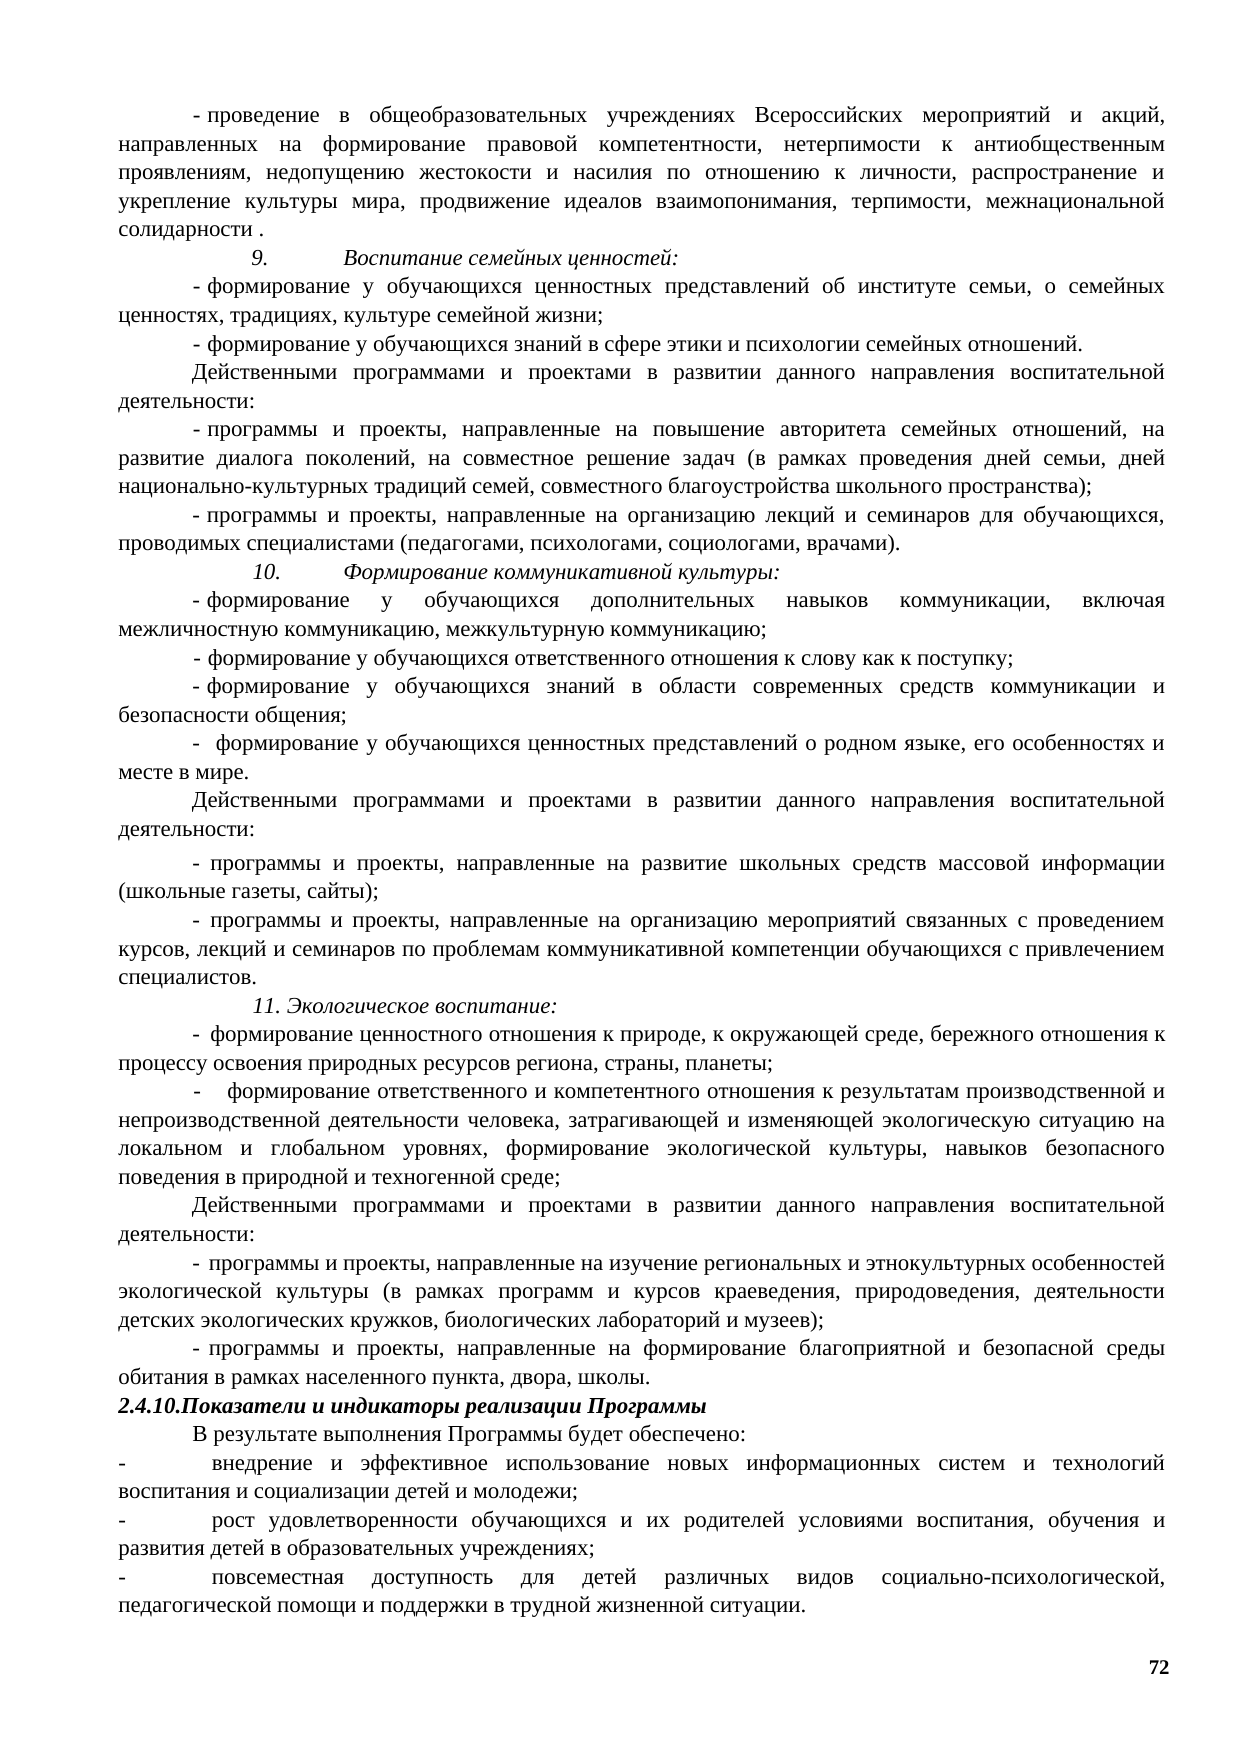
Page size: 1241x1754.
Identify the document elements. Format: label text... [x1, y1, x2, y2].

text - программы и проекты, направленные на повышение авторитета семейных отношений, на развитие диалога поколений, на совместное решение задач (в рамках проведения дней семьи, дней национально-культурных традиций семей, совместного благоустройства школьного пространства); [118, 414, 1167, 499]
list формирование у обучающихся знаний в сфере этики и психологии семейных отношений. [118, 328, 1167, 357]
text - проведение в общеобразовательных учреждениях Всероссийских мероприятий и акций, направленных на формирование правовой компетентности, нетерпимости к антиобщественным проявлениям, недопущению жестокости и насилия по отношению к личности, распространение и укрепление культуры мира, продвижение идеалов взаимопонимания, терпимости, межнациональной солидарности . [118, 100, 1167, 243]
text В результате выполнения Программы будет обеспечено: [192, 1419, 1167, 1447]
text 9. Воспитание семейных ценностей: [193, 243, 1167, 271]
list программы и проекты, направленные на организацию мероприятий связанных с проведением курсов, лекций и семинаров по проблемам коммуникативной компетенции обучающихся с привлечением специалистов. [118, 904, 1167, 990]
text - формирование у обучающихся ценностных представлений о родном языке, его особенностях и месте в мире. [118, 728, 1167, 785]
list рост удовлетворенности обучающихся и их родителей условиями воспитания, обучения и развития детей в образовательных учреждениях; [118, 1504, 1167, 1562]
list формирование у обучающихся ценностных представлений об институте семьи, о семейных ценностях, традициях, культуре семейной жизни; [118, 271, 1167, 328]
list программы и проекты, направленные на развитие школьных средств массовой информации (школьные газеты, сайты); [118, 847, 1167, 904]
text - формирование у обучающихся дополнительных навыков коммуникации, включая межличностную коммуникацию, межкультурную коммуникацию; [118, 585, 1167, 642]
list внедрение и эффективное использование новых информационных систем и технологий воспитания и социализации детей и молодежи; [118, 1447, 1167, 1504]
list программы и проекты, направленные на формирование благоприятной и безопасной среды обитания в рамках населенного пункта, двора, школы. [118, 1333, 1167, 1390]
text - формирование ценностного отношения к природе, к окружающей среде, бережного отношения к процессу освоения природных ресурсов региона, страны, планеты; [118, 1019, 1167, 1076]
text - формирование у обучающихся ответственного отношения к слову как к поступку; [193, 642, 1167, 671]
list программы и проекты, направленные на изучение региональных и этнокультурных особенностей экологической культуры (в рамках программ и курсов краеведения, природоведения, деятельности детских экологических кружков, биологических лабораторий и музеев); [118, 1247, 1167, 1333]
text - программы и проекты, направленные на организацию лекций и семинаров для обучающихся, проводимых специалистами (педагогами, психологами, социологами, врачами). [118, 499, 1167, 557]
text - формирование у обучающихся знаний в области современных средств коммуникации и безопасности общения; [118, 671, 1167, 728]
text Действенными программами и проектами в развитии данного направления воспитательной деятельности: [118, 357, 1167, 414]
text Действенными программами и проектами в развитии данного направления воспитательной деятельности: [118, 1190, 1167, 1247]
text Действенными программами и проектами в развитии данного направления воспитательной деятельности: [118, 785, 1167, 842]
text 2.4.10.Показатели и индикаторы реализации Программы [118, 1390, 1167, 1419]
text - формирование ответственного и компетентного отношения к результатам производственной и непроизводственной деятельности человека, затрагивающей и изменяющей экологическую ситуацию на локальном и глобальном уровнях, формирование экологической культуры, навыков безопасного поведения в природной и техногенной среде; [118, 1076, 1167, 1190]
text 10. Формирование коммуникативной культуры: [194, 557, 1167, 585]
list повсеместная доступность для детей различных видов социально-психологической, педагогической помощи и поддержки в трудной жизненной ситуации. [118, 1562, 1167, 1619]
text 11. Экологическое воспитание: [194, 990, 1167, 1019]
